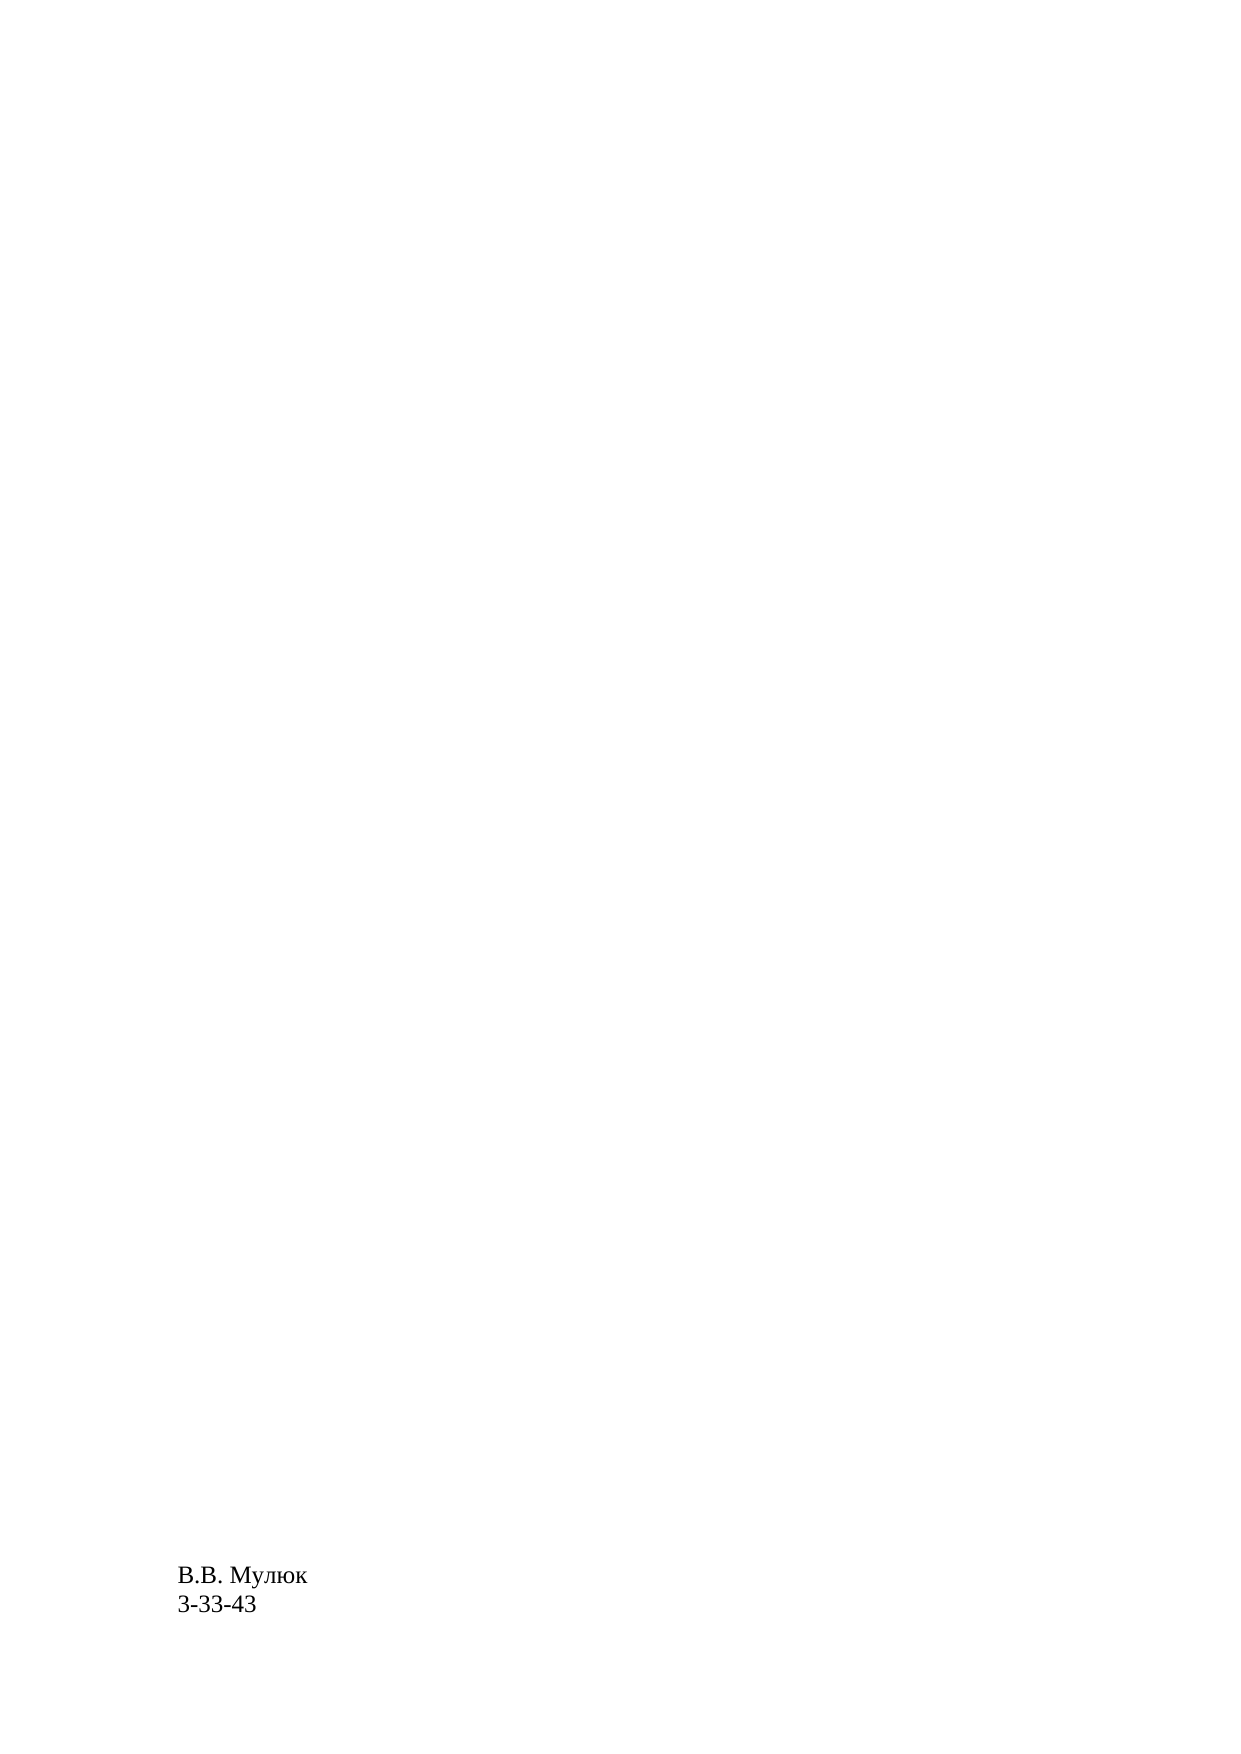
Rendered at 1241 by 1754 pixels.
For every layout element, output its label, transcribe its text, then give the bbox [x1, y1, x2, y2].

text 3-33-43 [177, 1589, 1181, 1618]
text В.В. Мулюк [177, 1560, 1181, 1589]
